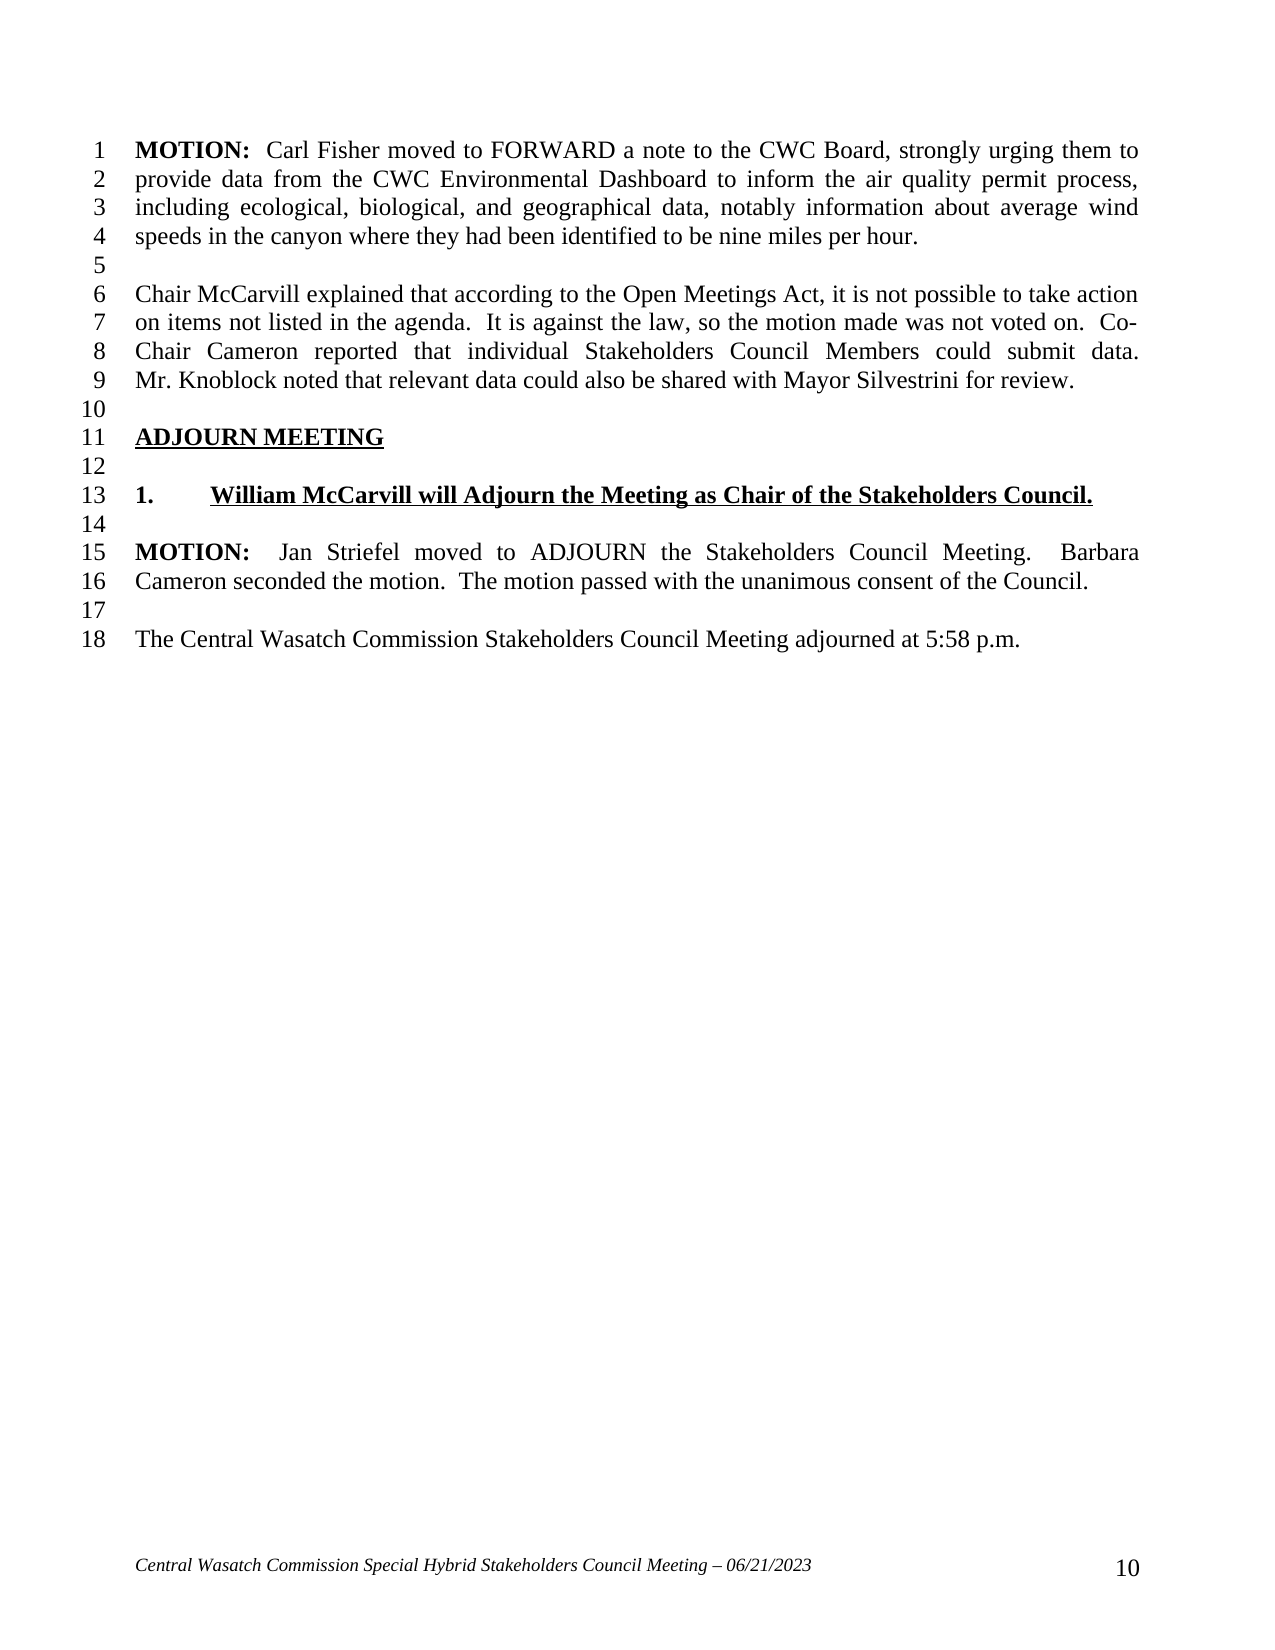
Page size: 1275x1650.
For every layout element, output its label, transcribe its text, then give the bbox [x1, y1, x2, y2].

text ADJOURN MEETING [135, 422, 1140, 451]
text MOTION: Jan Striefel moved to ADJOURN the Stakeholders Council Meeting. Barbara Cameron seconded the motion. The motion passed with the unanimous consent of the Council. [135, 537, 1140, 595]
text MOTION: Carl Fisher moved to FORWARD a note to the CWC Board, strongly urging them to provide data from the CWC Environmental Dashboard to inform the air quality permit process, including ecological, biological, and geographical data, notably information about average wind speeds in the canyon where they had been identified to be nine miles per hour. [135, 135, 1140, 250]
list William McCarvill will Adjourn the Meeting as Chair of the Stakeholders Council. [135, 480, 1140, 509]
text The Central Wasatch Commission Stakeholders Council Meeting adjourned at 5:58 p.m. [135, 624, 1140, 652]
text Chair McCarvill explained that according to the Open Meetings Act, it is not possible to take action on items not listed in the agenda. It is against the law, so the motion made was not voted on. Co-Chair Cameron reported that individual Stakeholders Council Members could submit data. Mr. Knoblock noted that relevant data could also be shared with Mayor Silvestrini for review. [135, 279, 1140, 394]
